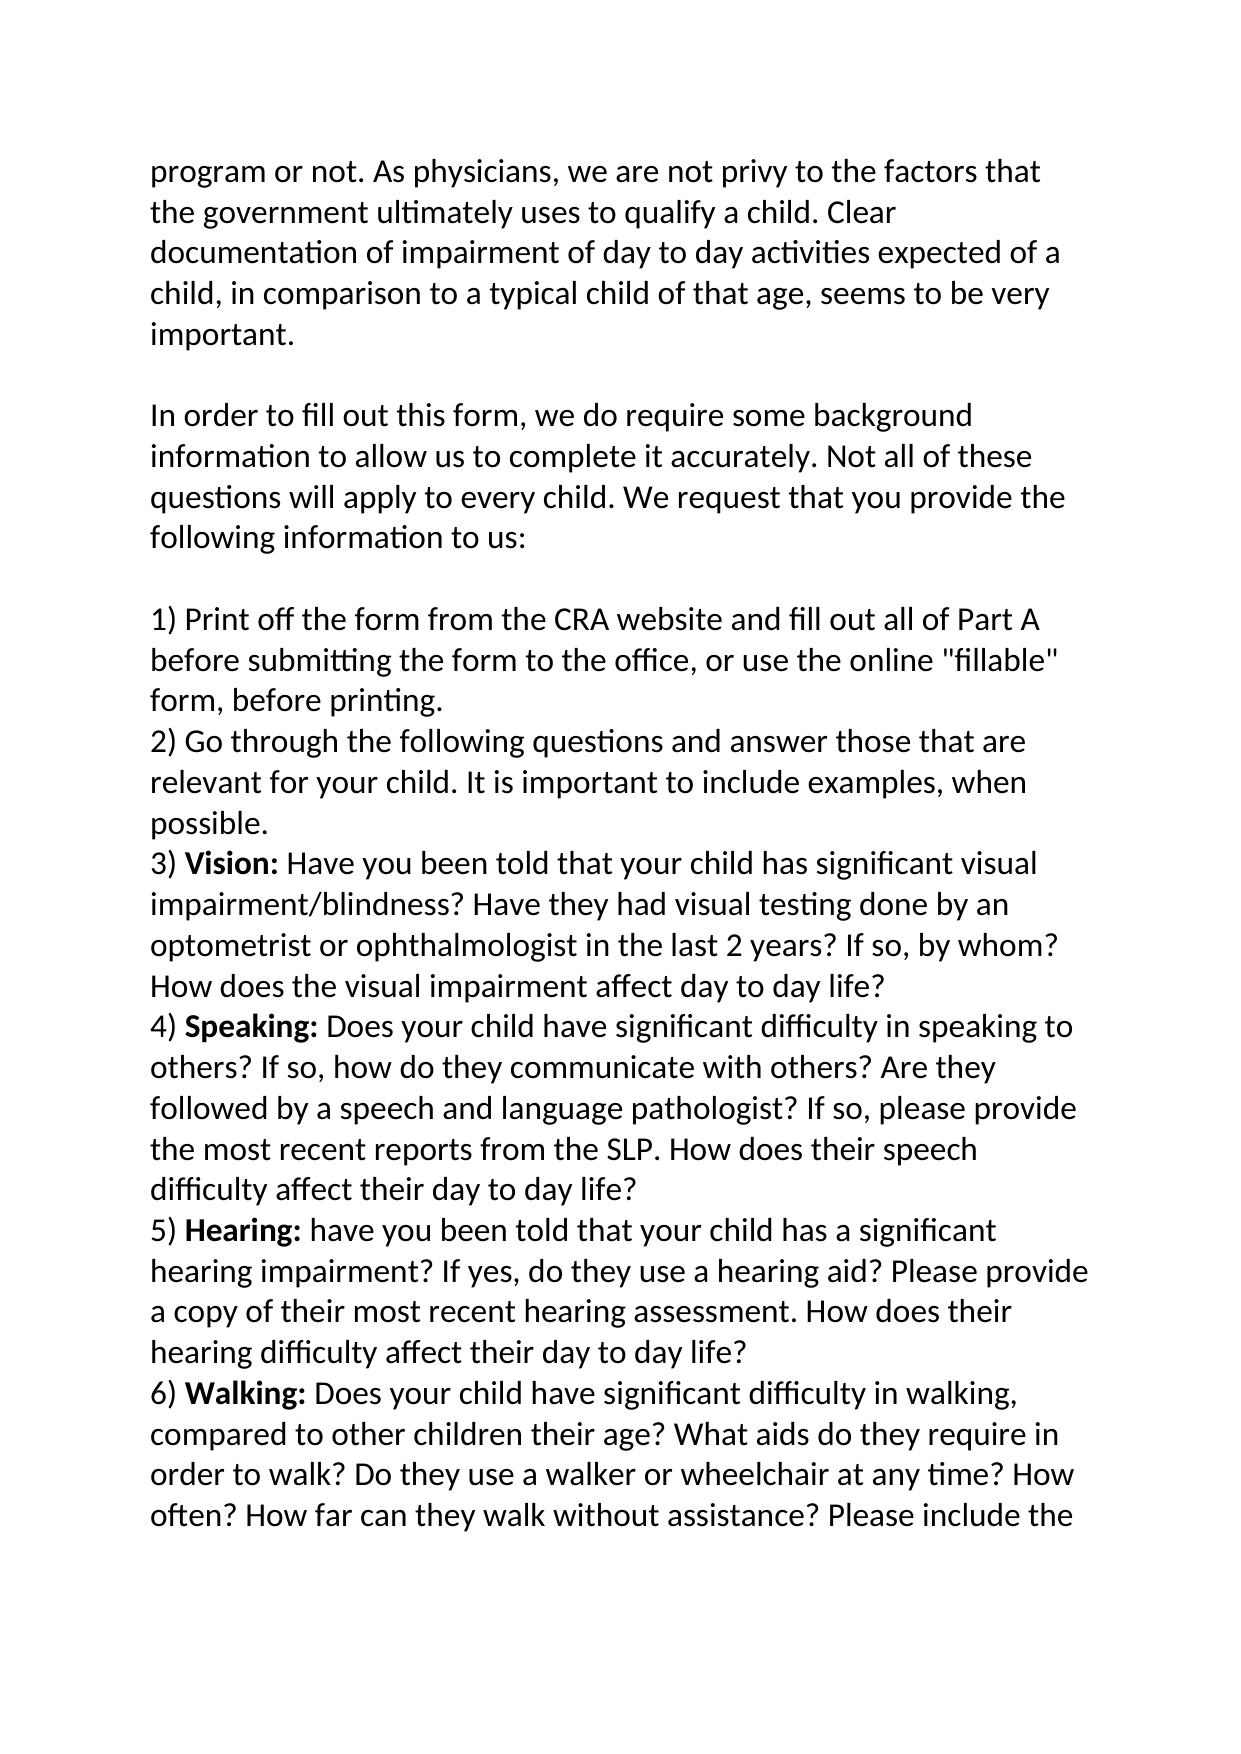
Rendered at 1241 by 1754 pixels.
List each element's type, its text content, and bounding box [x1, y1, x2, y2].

text 4) Speaking: Does your child have significant difficulty in speaking to others? If so, how do they communicate with others? Are they followed by a speech and language pathologist? If so, please provide the most recent reports from the SLP. How does their speech difficulty affect their day to day life? [150, 1005, 1090, 1209]
text 3) Vision: Have you been told that your child has significant visual impairment/blindness? Have they had visual testing done by an optometrist or ophthalmologist in the last 2 years? If so, by whom? How does the visual impairment affect day to day life? [150, 842, 1090, 1005]
text 1) Print off the form from the CRA website and fill out all of Part A before submitting the form to the office, or use the online "fillable" form, before printing. [150, 598, 1090, 720]
text 5) Hearing: have you been told that your child has a significant hearing impairment? If yes, do they use a hearing aid? Please provide a copy of their most recent hearing assessment. How does their hearing difficulty affect their day to day life? [150, 1209, 1090, 1372]
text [150, 150, 1090, 354]
text 2) Go through the following questions and answer those that are relevant for your child. It is important to include examples, when possible. [150, 720, 1090, 842]
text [150, 1372, 1090, 1535]
text In order to fill out this form, we do require some background information to allow us to complete it accurately. Not all of these questions will apply to every child. We request that you provide the following information to us: [150, 394, 1090, 557]
